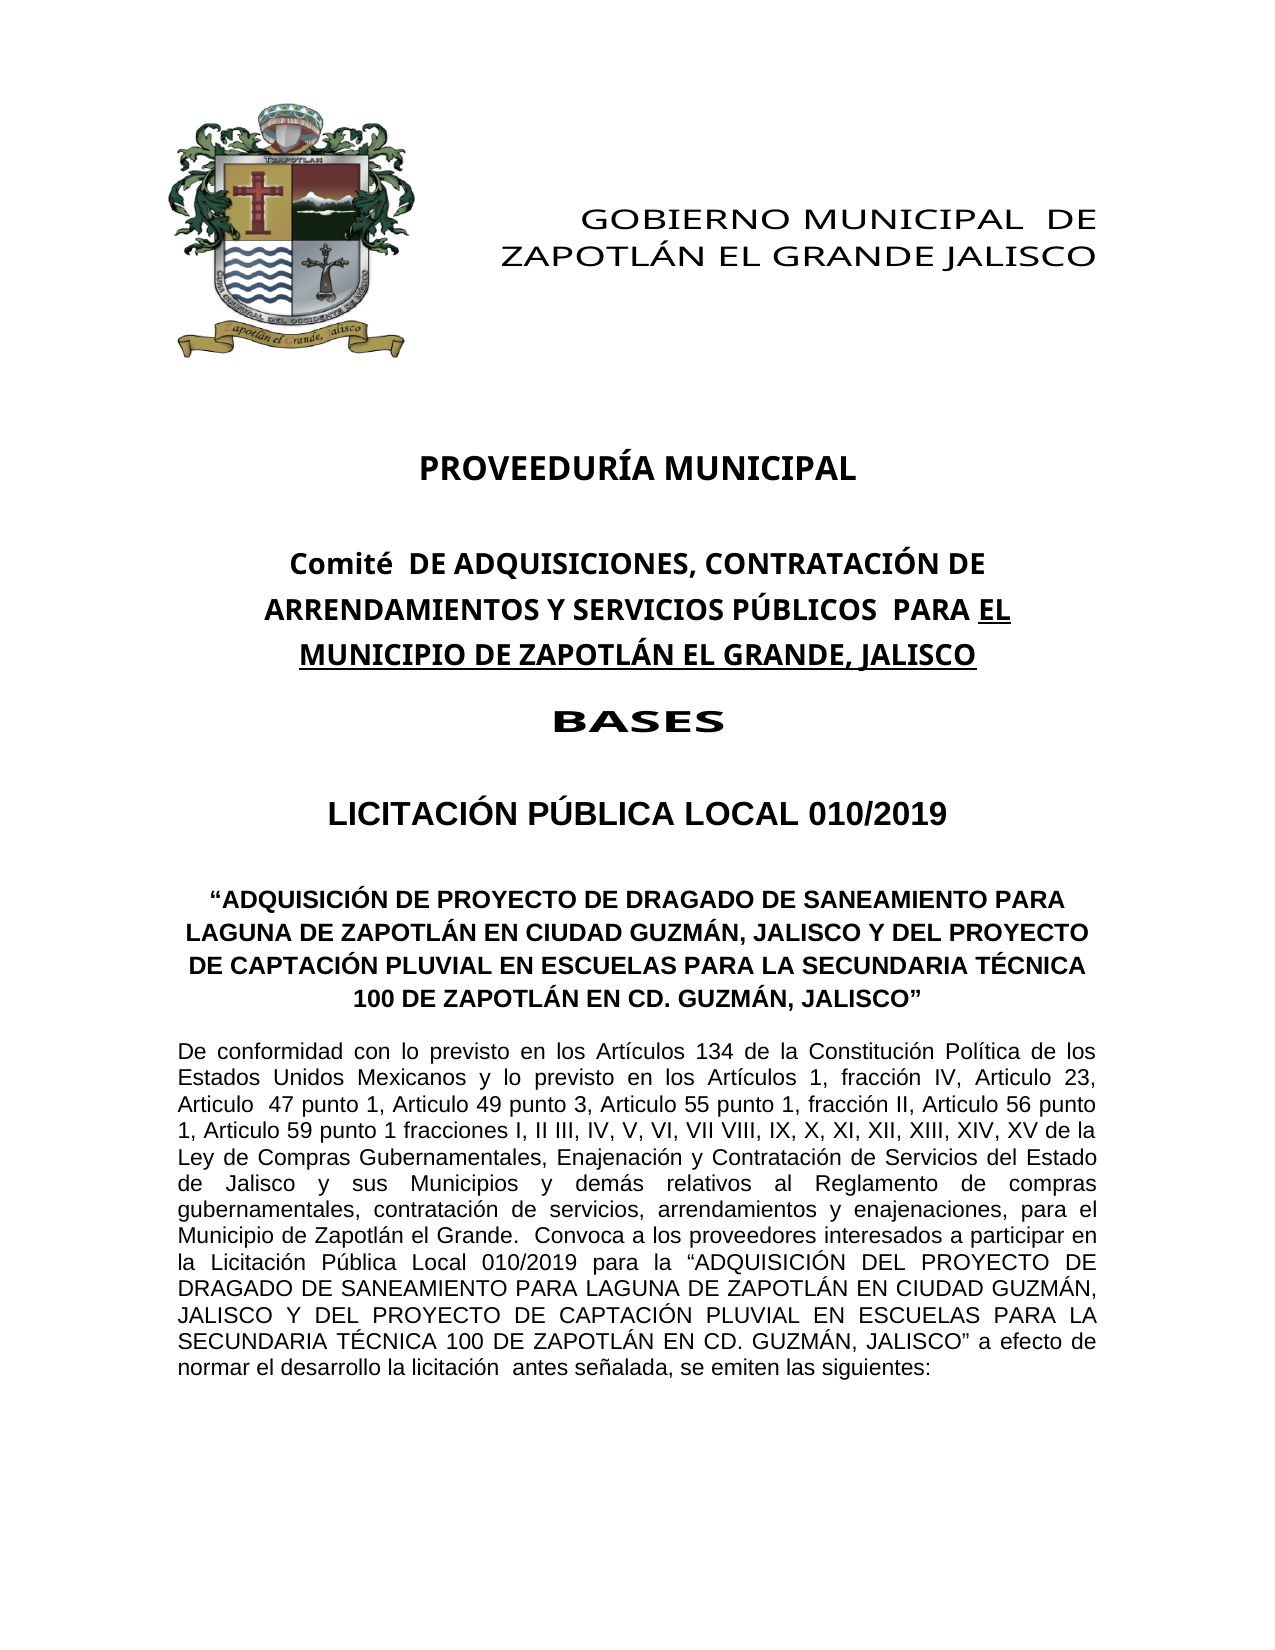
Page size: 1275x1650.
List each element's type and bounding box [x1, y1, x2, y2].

picture [165, 96, 418, 367]
